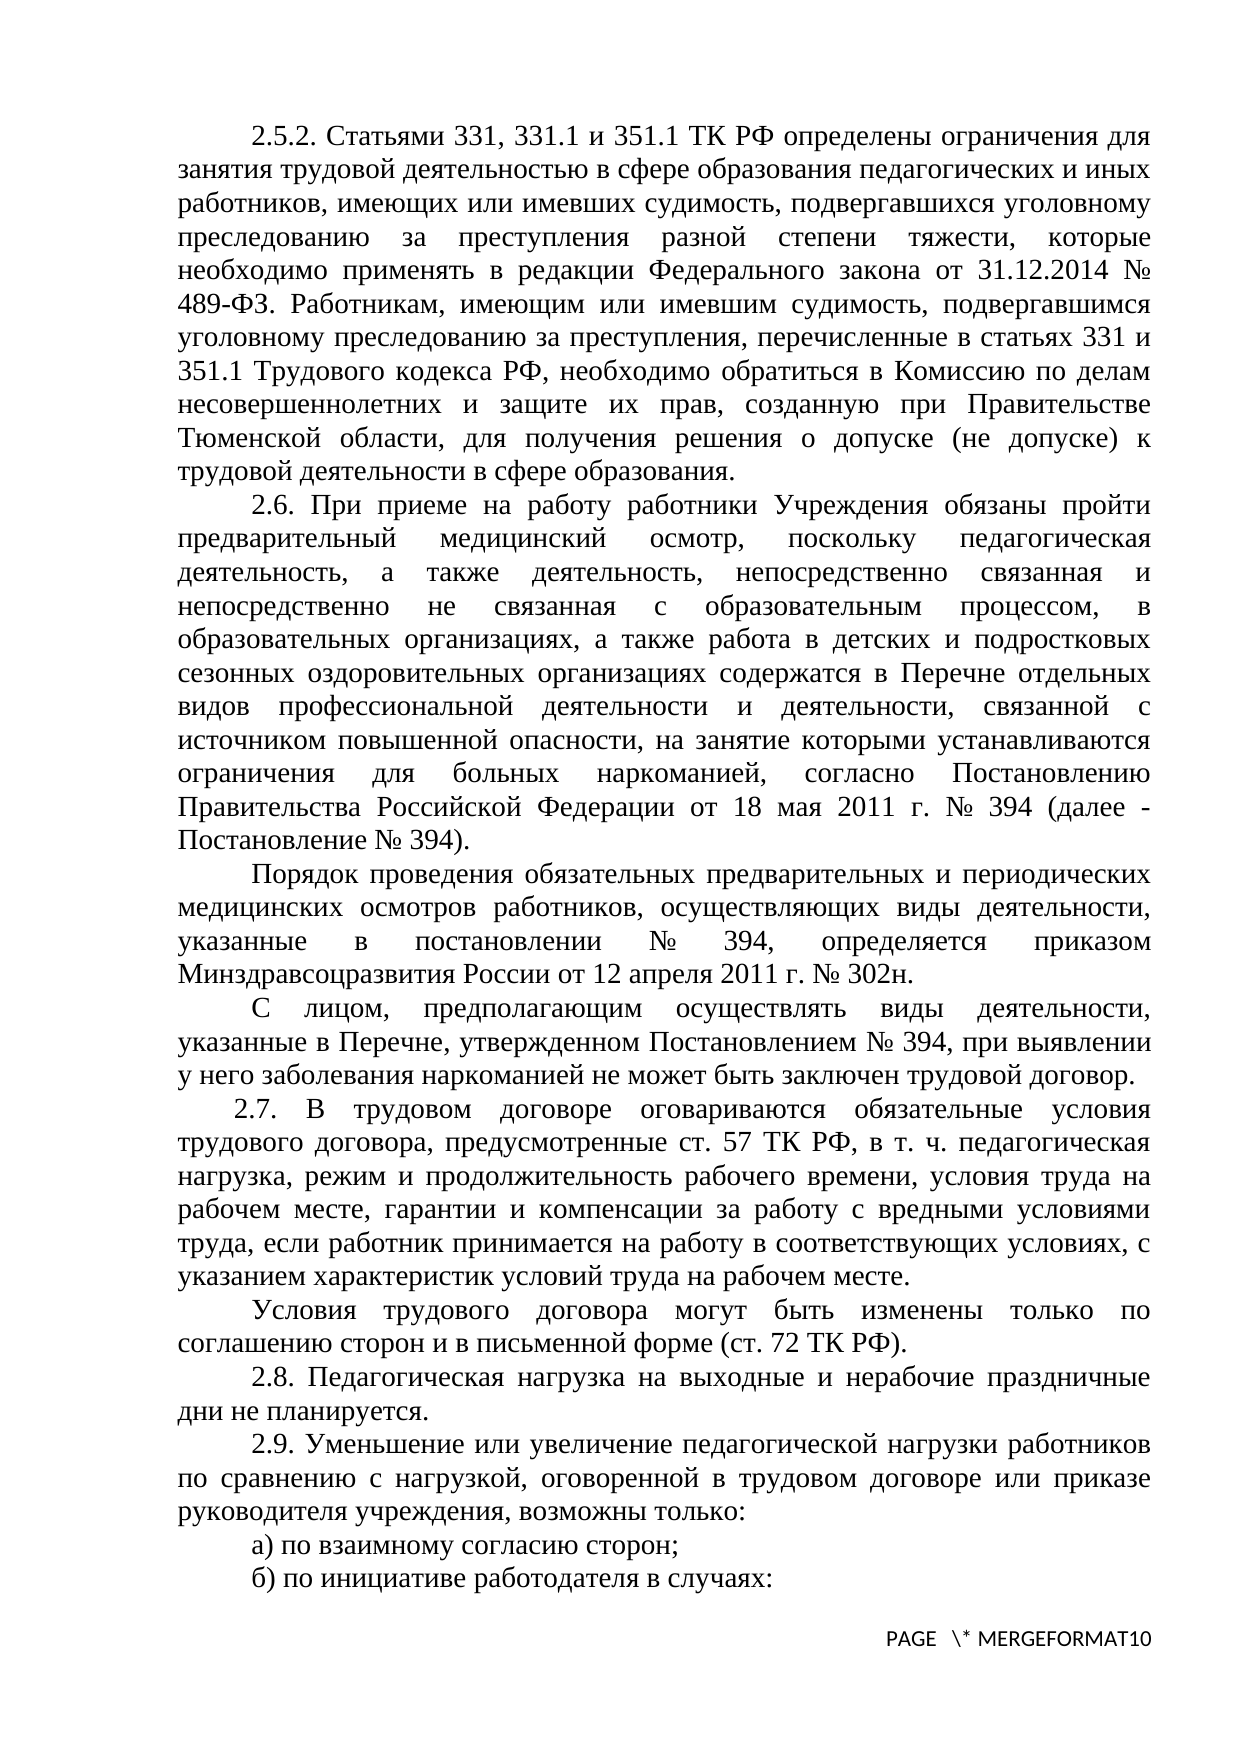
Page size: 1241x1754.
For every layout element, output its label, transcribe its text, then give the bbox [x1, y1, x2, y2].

text С лицом, предполагающим осуществлять виды деятельности, указанные в Перечне, утвержденном Постановлением № 394, при выявлении у него заболевания наркоманией не может быть заключен трудовой договор. [177, 990, 1152, 1091]
text 2.5.2. Статьями 331, 331.1 и 351.1 ТК РФ определены ограничения для занятия трудовой деятельностью в сфере образования педагогических и иных работников, имеющих или имевших судимость, подвергавшихся уголовному преследованию за преступления разной степени тяжести, которые необходимо применять в редакции Федерального закона от 31.12.2014 № 489-ФЗ. Работникам, имеющим или имевшим судимость, подвергавшимся уголовному преследованию за преступления, перечисленные в статьях 331 и 351.1 Трудового кодекса РФ, необходимо обратиться в Комиссию по делам несовершеннолетних и защите их прав, созданную при Правительстве Тюменской области, для получения решения о допуске (не допуске) к трудовой деятельности в сфере образования. [177, 118, 1152, 487]
text 2.6. При приеме на работу работники Учреждения обязаны пройти предварительный медицинский осмотр, поскольку педагогическая деятельность, а также деятельность, непосредственно связанная и непосредственно не связанная с образовательным процессом, в образовательных организациях, а также работа в детских и подростковых сезонных оздоровительных организациях содержатся в Перечне отдельных видов профессиональной деятельности и деятельности, связанной с источником повышенной опасности, на занятие которыми устанавливаются ограничения для больных наркоманией, согласно Постановлению Правительства Российской Федерации от 18 мая 2011 г. № 394 (далее -Постановление № 394). [177, 487, 1152, 856]
text 2.8. Педагогическая нагрузка на выходные и нерабочие праздничные дни не планируется. [177, 1359, 1152, 1426]
text Условия трудового договора могут быть изменены только по соглашению сторон и в письменной форме (ст. 72 ТК РФ). [177, 1292, 1152, 1359]
text а) по взаимному согласию сторон; [177, 1527, 1152, 1560]
text Порядок проведения обязательных предварительных и периодических медицинских осмотров работников, осуществляющих виды деятельности, указанные в постановлении № 394, определяется приказом Минздравсоцразвития России от 12 апреля 2011 г. № 302н. [177, 856, 1152, 990]
text б) по инициативе работодателя в случаях: [177, 1560, 1152, 1594]
text 2.9. Уменьшение или увеличение педагогической нагрузки работников по сравнению с нагрузкой, оговоренной в трудовом договоре или приказе руководителя учреждения, возможны только: [177, 1426, 1152, 1527]
text 2.7. В трудовом договоре оговариваются обязательные условия трудового договора, предусмотренные ст. 57 ТК РФ, в т. ч. педагогическая нагрузка, режим и продолжительность рабочего времени, условия труда на рабочем месте, гарантии и компенсации за работу с вредными условиями труда, если работник принимается на работу в соответствующих условиях, с указанием характеристик условий труда на рабочем месте. [177, 1091, 1152, 1292]
